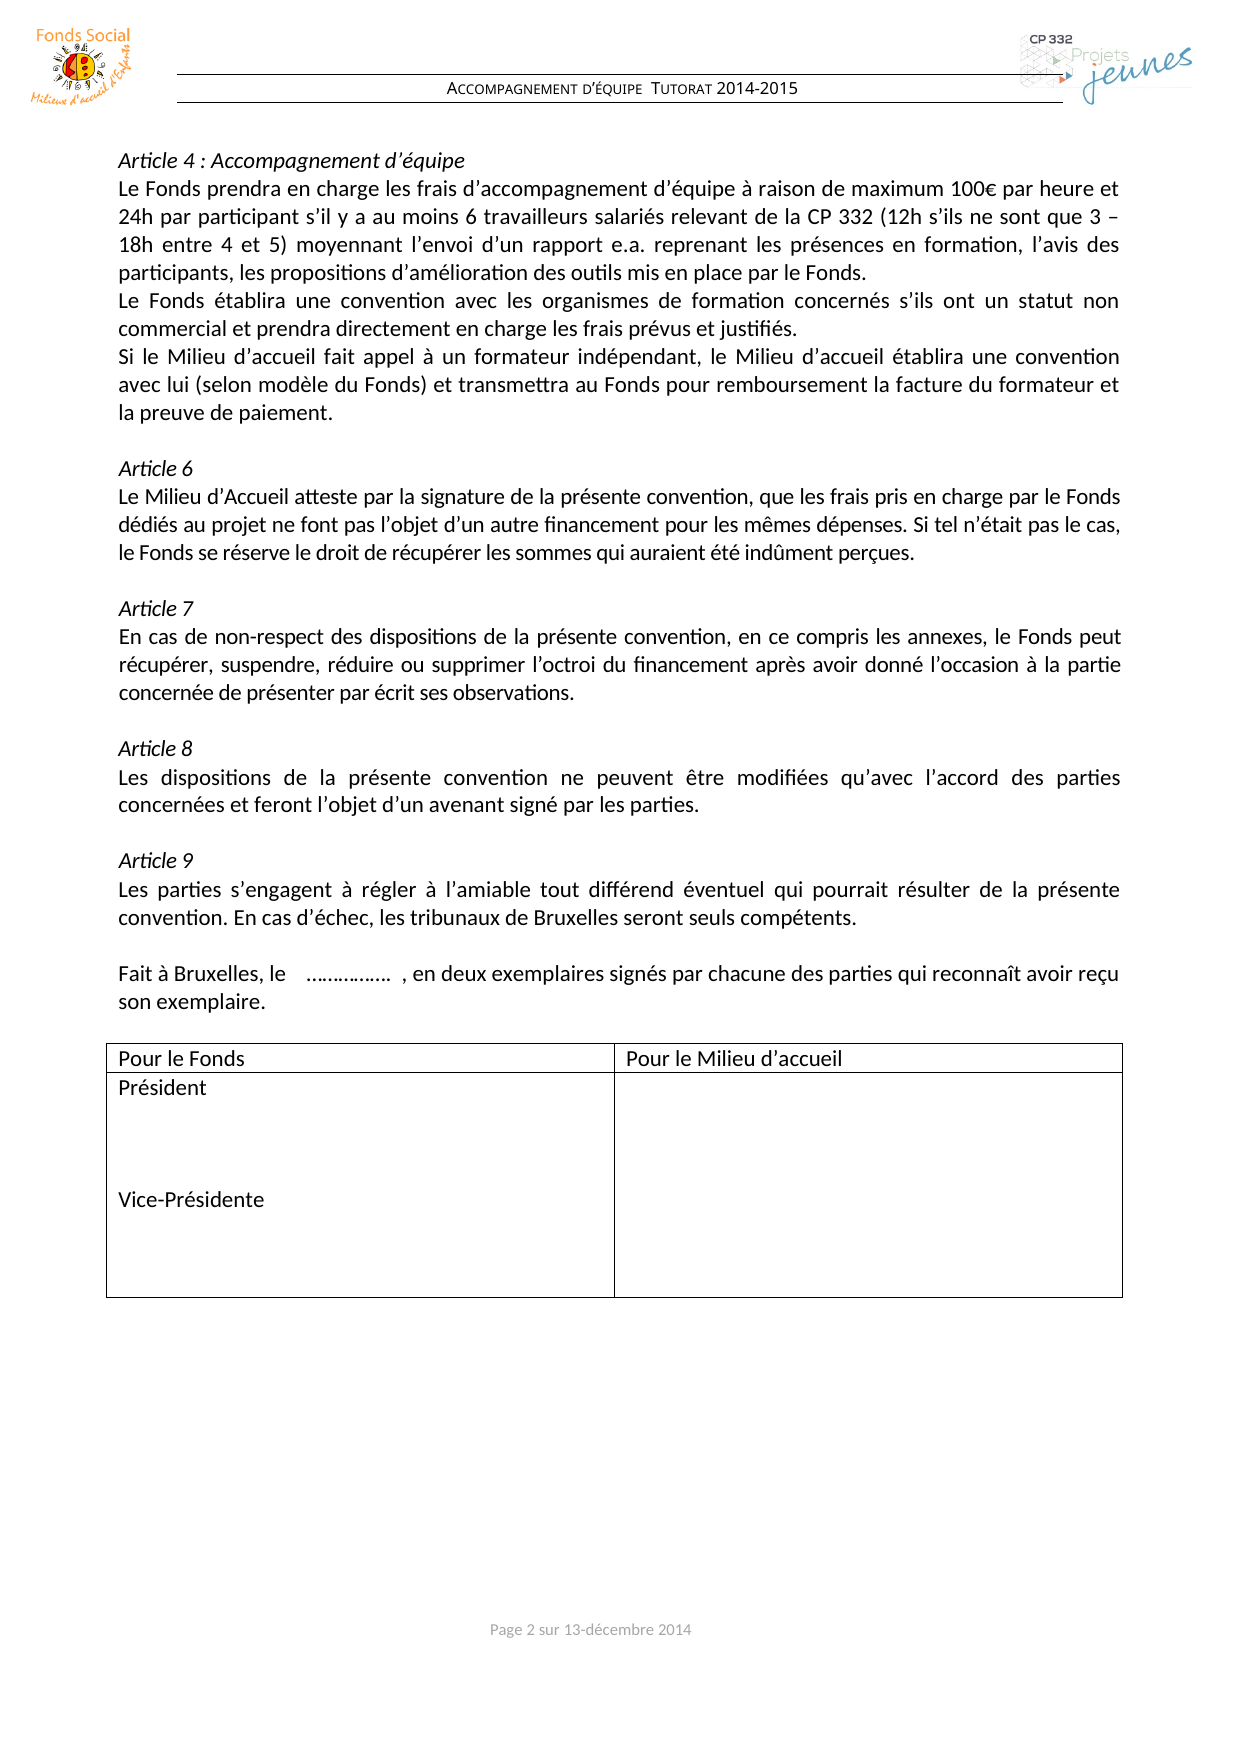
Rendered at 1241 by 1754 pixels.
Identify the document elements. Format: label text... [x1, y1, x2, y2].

picture [27, 25, 133, 109]
subtitle Article 9 [119, 847, 1122, 875]
text Si le Milieu d’accueil fait appel à un formateur indépendant, le Milieu d’accueil établira une convention avec lui (selon modèle du Fonds) et transmettra au Fonds pour remboursement la facture du formateur et la preuve de paiement. [118, 342, 1122, 426]
text Le Milieu d’Accueil atteste par la signature de la présente convention, que les frais pris en charge par le Fonds dédiés au projet ne font pas l’objet d’un autre financement pour les mêmes dépenses. Si tel n’était pas le cas, le Fonds se réserve le droit de récupérer les sommes qui auraient été indûment perçues. [118, 482, 1122, 566]
text Le Fonds prendra en charge les frais d’accompagnement d’équipe à raison de maximum 100€ par heure et 24h par participant s’il y a au moins 6 travailleurs salariés relevant de la CP 332 (12h s’ils ne sont que 3 – 18h entre 4 et 5) moyennant l’envoi d’un rapport e.a. reprenant les présences en formation, l’avis des participants, les propositions d’amélioration des outils mis en place par le Fonds. [118, 174, 1122, 286]
table_cell [615, 1073, 1122, 1297]
text Les parties s’engagent à régler à l’amiable tout différend éventuel qui pourrait résulter de la présente convention. En cas d’échec, les tribunaux de Bruxelles seront seuls compétents. [118, 875, 1122, 931]
text Les dispositions de la présente convention ne peuvent être modifiées qu’avec l’accord des parties concernées et feront l’objet d’un avenant signé par les parties. [118, 763, 1122, 819]
table_header Pour le Fonds [107, 1044, 614, 1072]
subtitle Article 8 [118, 734, 1122, 763]
table_header Pour le Milieu d’accueil [615, 1044, 1122, 1072]
subtitle En cas de non-respect des dispositions de la présente convention, en ce compris les annexes, le Fonds peut récupérer, suspendre, réduire ou supprimer l’octroi du financement après avoir donné l’occasion à la partie concernée de présenter par écrit ses observations. [119, 622, 1122, 707]
text Le Fonds établira une convention avec les organismes de formation concernés s’ils ont un statut non commercial et prendra directement en charge les frais prévus et justifiés. [118, 286, 1122, 342]
text Article 4 : Accompagnement d’équipe [118, 146, 1122, 174]
table_cell Président Vice-Présidente [107, 1073, 614, 1297]
picture [1012, 26, 1205, 109]
text Fait à Bruxelles, le ……………. , en deux exemplaires signés par chacune des parties qui reconnaît avoir reçu son exemplaire. [118, 959, 1122, 1015]
subtitle Article 6 [119, 454, 1122, 482]
subtitle Article 7 [119, 594, 1122, 622]
